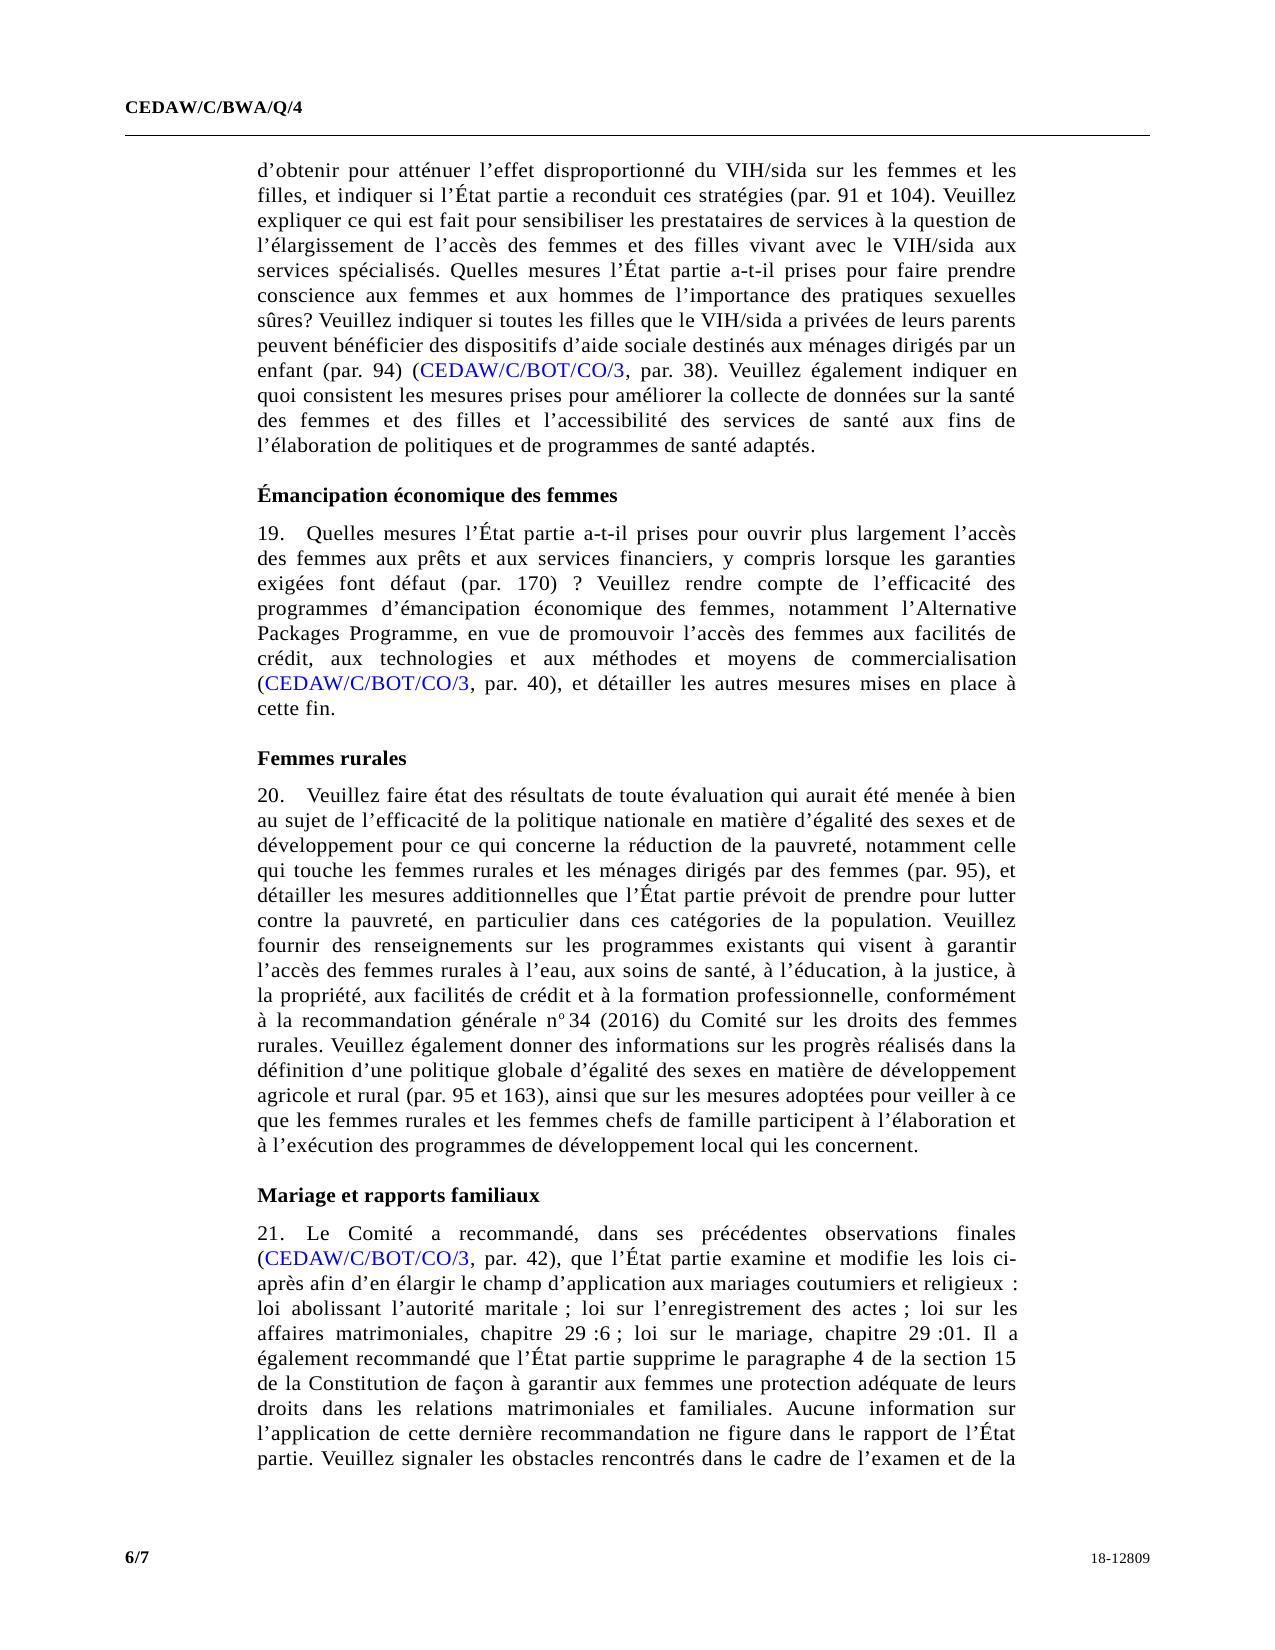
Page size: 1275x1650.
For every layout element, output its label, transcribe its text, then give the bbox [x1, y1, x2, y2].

list Quelles mesures l’État partie a-t-il prises pour ouvrir plus largement l’accès des femmes aux prêts et aux services financiers, y compris lorsque les garanties exigées font défaut (par. 170) ? Veuillez rendre compte de l’efficacité des programmes d’émancipation économique des femmes, notamment l’Alternative Packages Programme, en vue de promouvoir l’accès des femmes aux facilités de crédit, aux technologies et aux méthodes et moyens de commercialisation (CEDAW/C/BOT/CO/3, par. 40), et détailler les autres mesures mises en place à cette fin. [257, 520, 1018, 720]
list Veuillez faire état des résultats de toute évaluation qui aurait été menée à bien au sujet de l’efficacité de la politique nationale en matière d’égalité des sexes et de développement pour ce qui concerne la réduction de la pauvreté, notamment celle qui touche les femmes rurales et les ménages dirigés par des femmes (par. 95), et détailler les mesures additionnelles que l’État partie prévoit de prendre pour lutter contre la pauvreté, en particulier dans ces catégories de la population. Veuillez fournir des renseignements sur les programmes existants qui visent à garantir l’accès des femmes rurales à l’eau, aux soins de santé, à l’éducation, à la justice, à la propriété, aux facilités de crédit et à la formation professionnelle, conformément à la recommandation générale no 34 (2016) du Comité sur les droits des femmes rurales. Veuillez également donner des informations sur les progrès réalisés dans la définition d’une politique globale d’égalité des sexes en matière de développement agricole et rural (par. 95 et 163), ainsi que sur les mesures adoptées pour veiller à ce que les femmes rurales et les femmes chefs de famille participent à l’élaboration et à l’exécution des programmes de développement local qui les concernent. [257, 782, 1018, 1157]
text Mariage et rapports familiaux [125, 1182, 1019, 1207]
text Femmes rurales [125, 745, 1019, 770]
text Émancipation économique des femmes [125, 482, 1019, 507]
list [257, 157, 1018, 457]
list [257, 1220, 1018, 1470]
